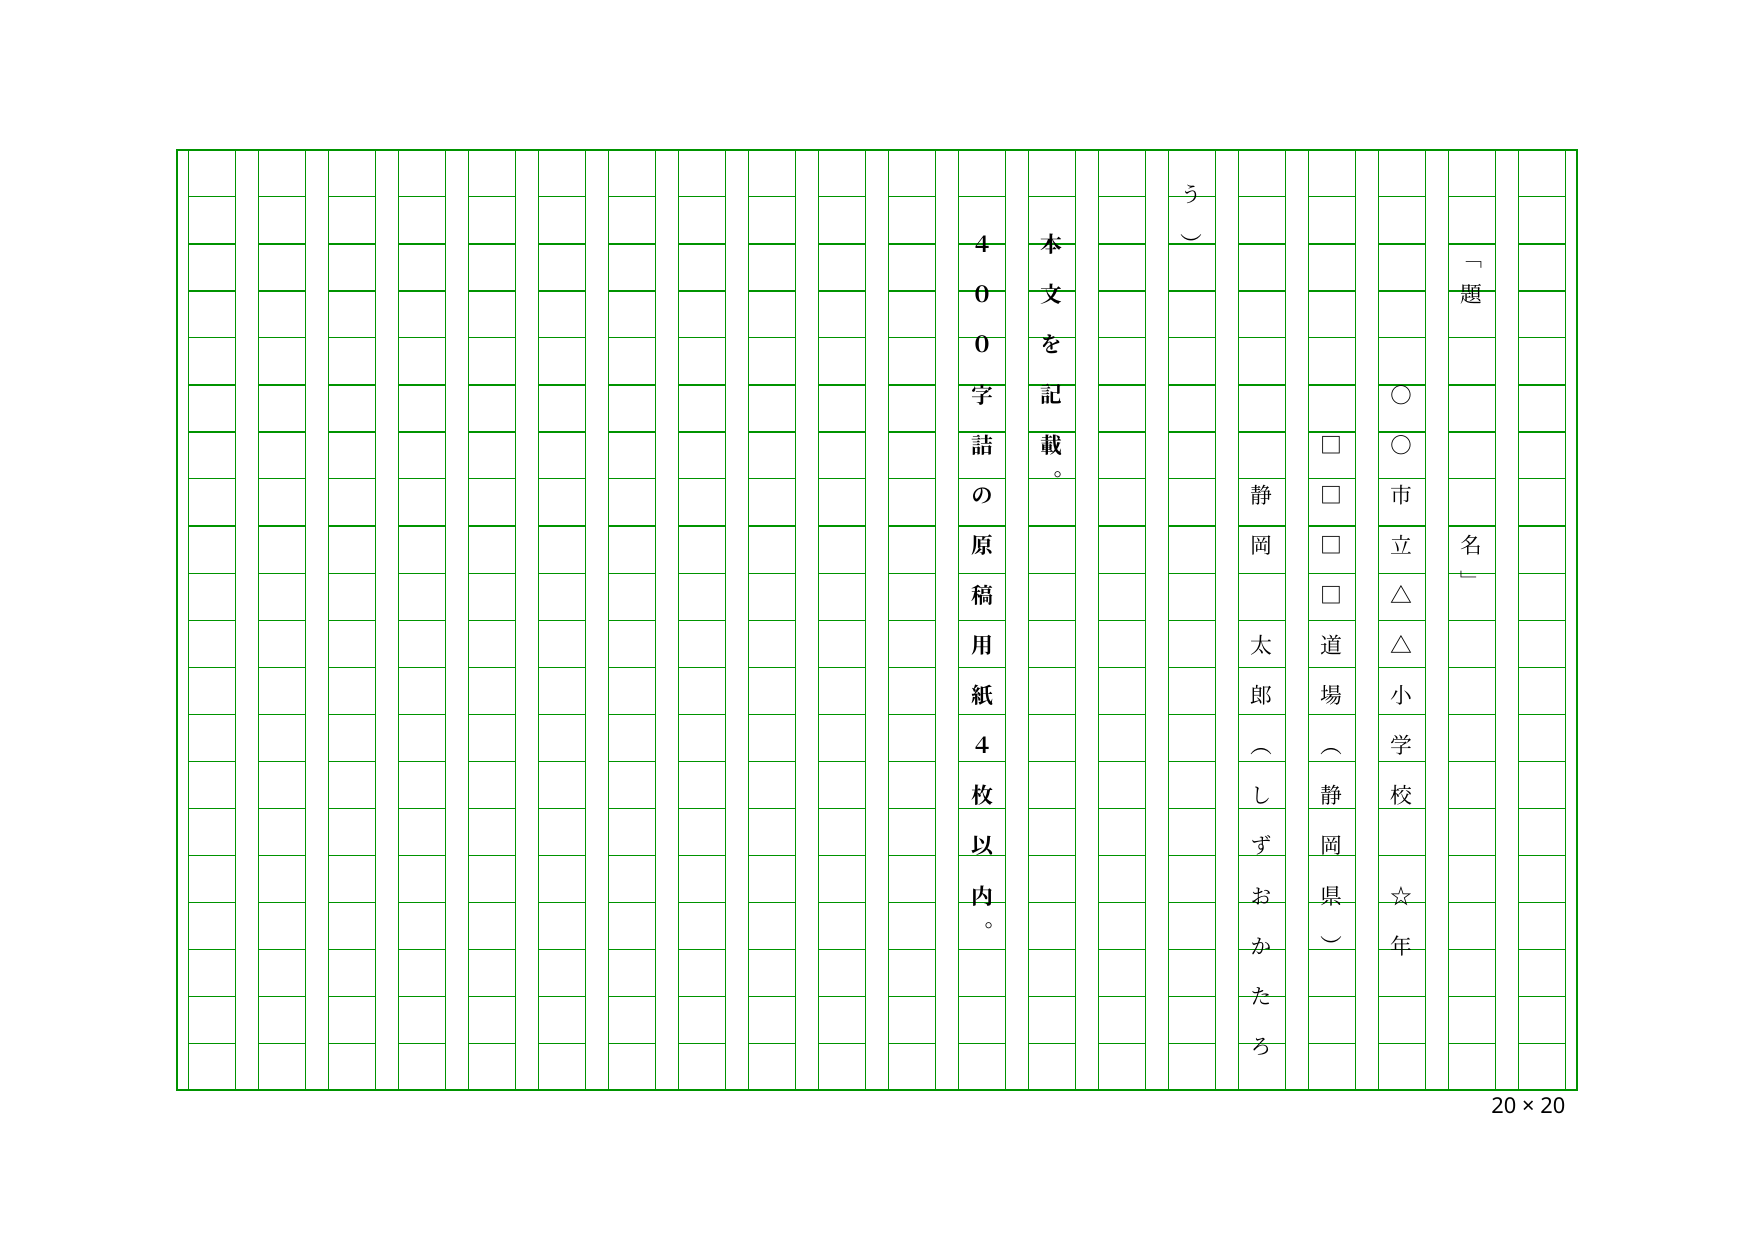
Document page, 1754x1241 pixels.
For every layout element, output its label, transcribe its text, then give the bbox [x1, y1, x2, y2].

text 静岡 太郎（しずおかたろう） [1157, 169, 1296, 1071]
text ○○市立△△小学校 ☆年 [1366, 169, 1436, 1071]
text 本文を記載。 [1017, 169, 1087, 1071]
text ４００字詰の原稿用紙４枚以内。 [947, 169, 1017, 1071]
text □□□□道場（静岡県） [1296, 169, 1366, 1071]
text 「題 名」 [1436, 169, 1506, 1071]
